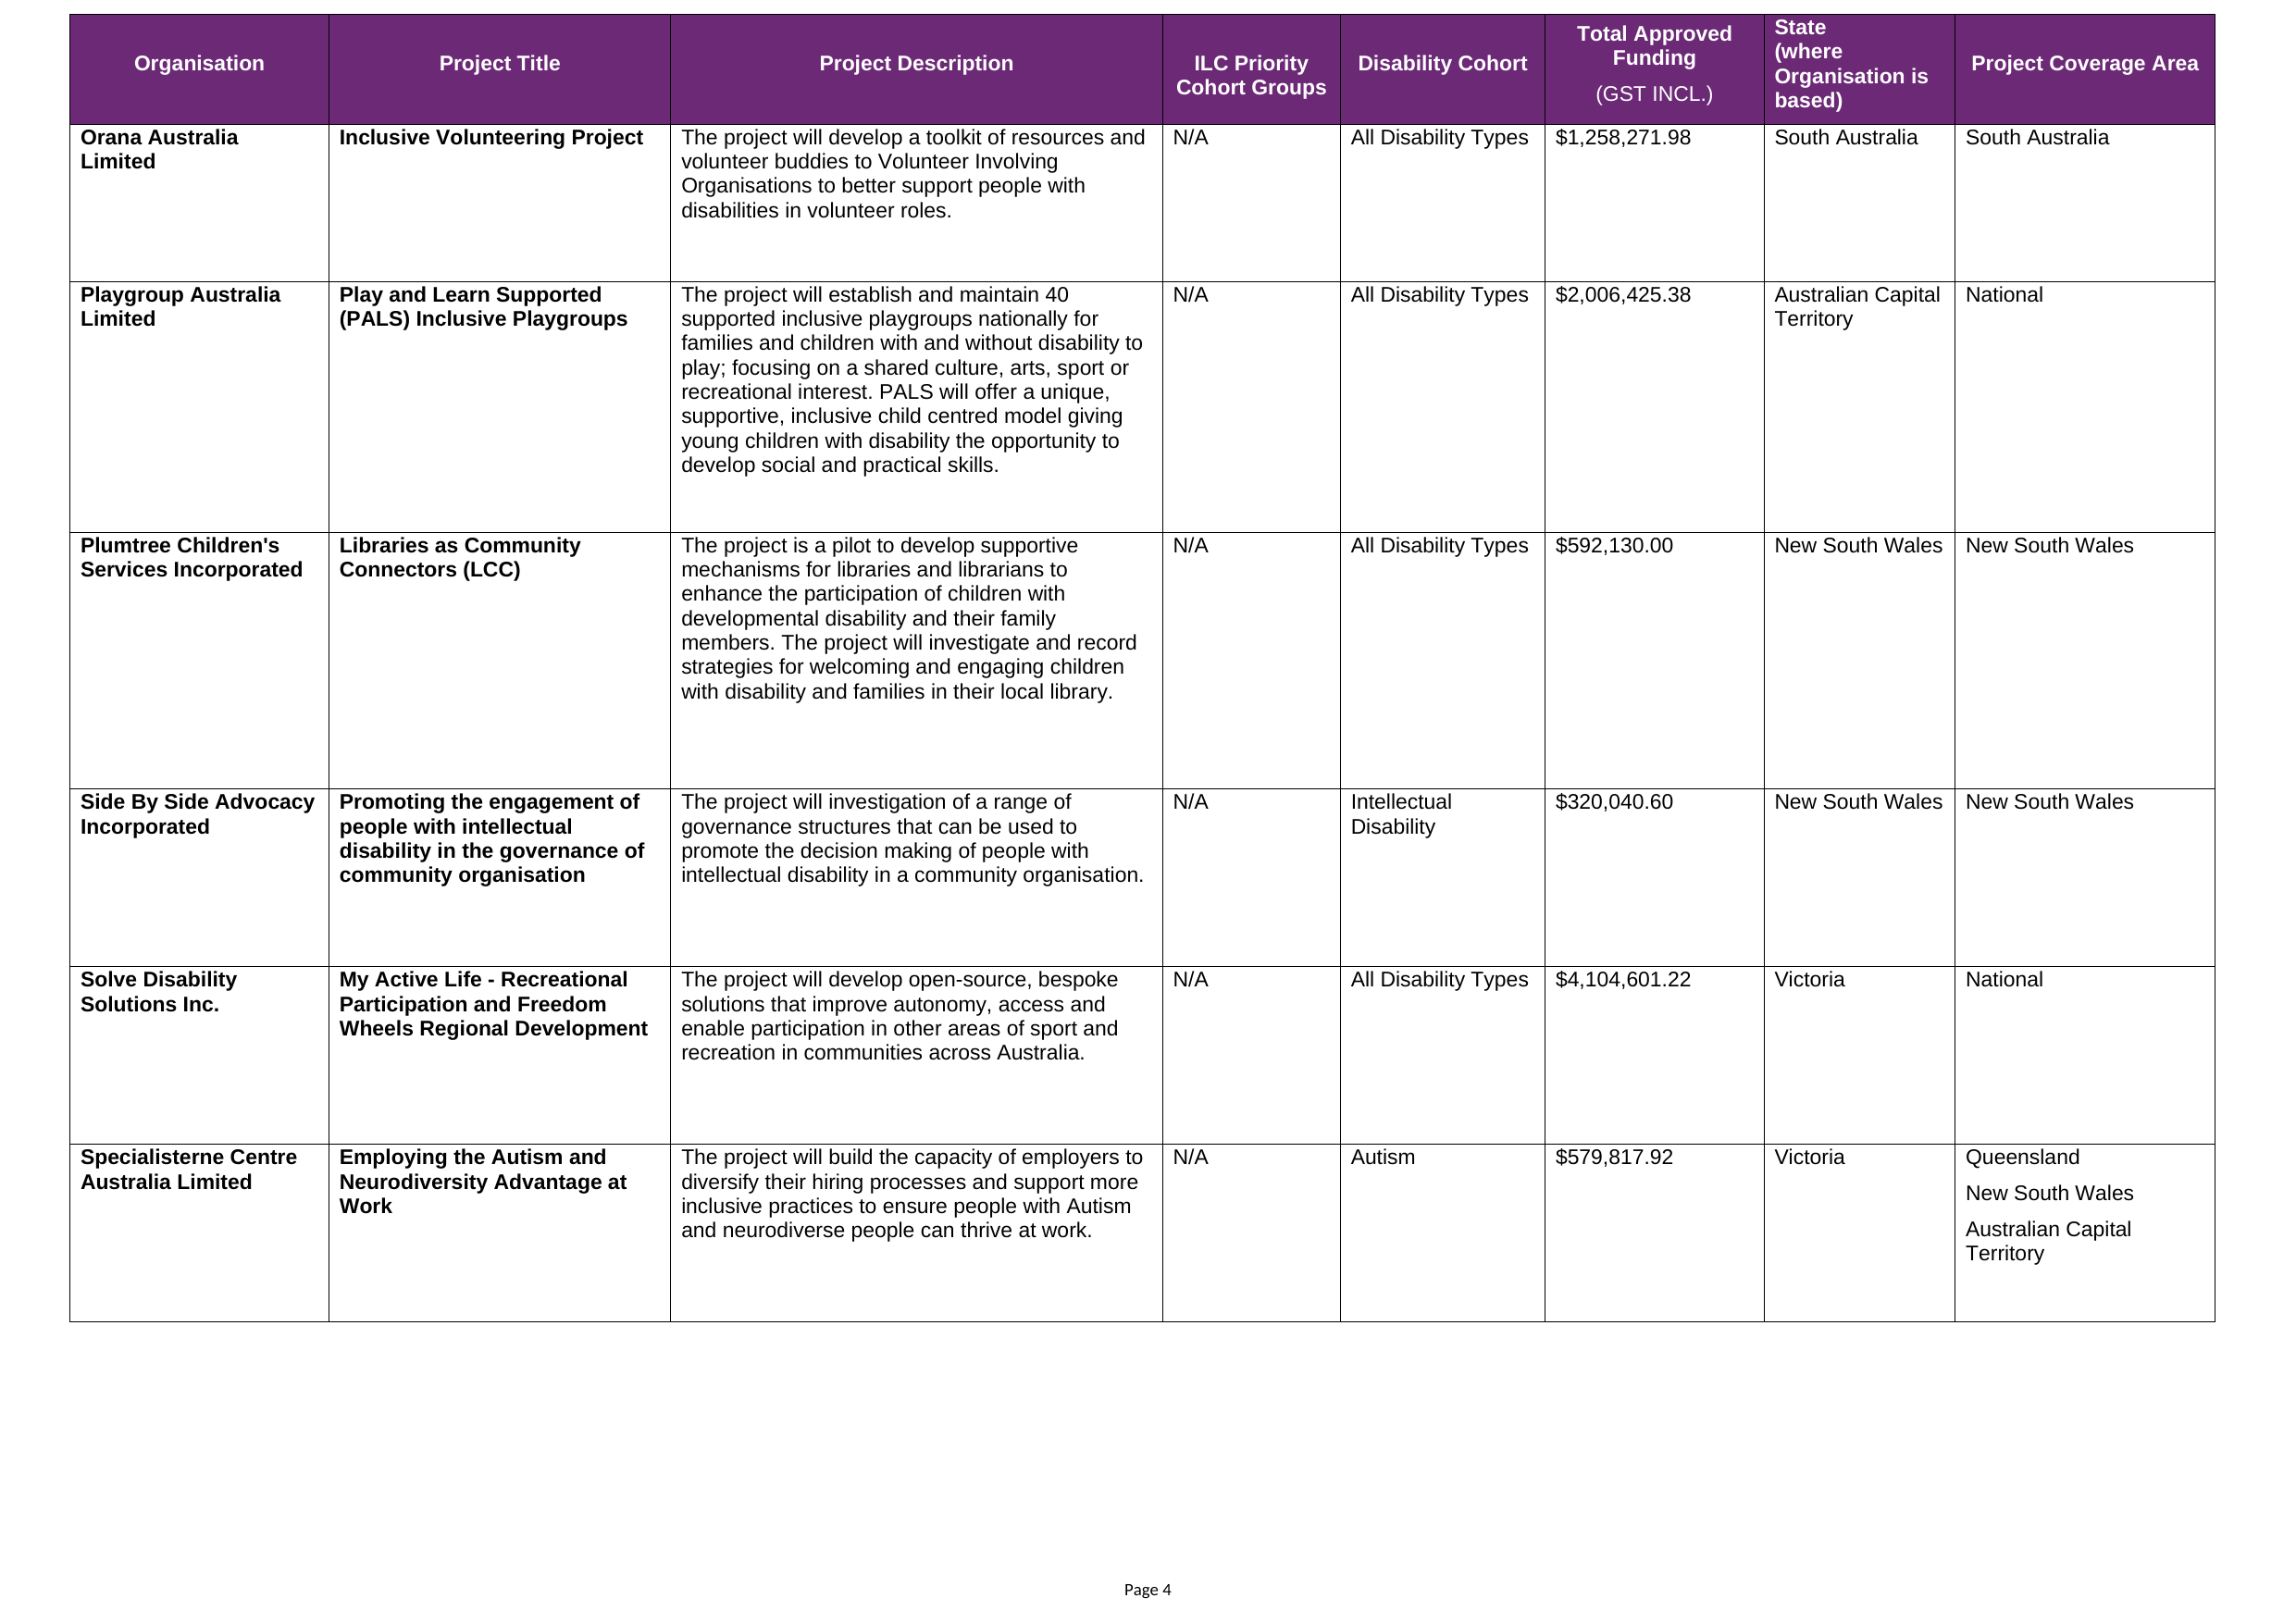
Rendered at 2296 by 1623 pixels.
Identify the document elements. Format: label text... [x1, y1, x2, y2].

table_cell The project will establish and maintain 40 supported inclusive playgroups nationally for families and children with and without disability to play; focusing on a shared culture, arts, sport or recreational interest. PALS will offer a unique, supportive, inclusive child centred model giving young children with disability the opportunity to develop social and practical skills. [671, 282, 1162, 531]
table_cell Employing the Autism and Neurodiversity Advantage at Work [329, 1145, 670, 1321]
table_cell My Active Life - Recreational Participation and Freedom Wheels Regional Development [329, 967, 670, 1144]
table_cell South Australia [1765, 125, 1955, 280]
table_cell $592,130.00 [1545, 533, 1764, 788]
table_cell The project will build the capacity of employers to diversify their hiring processes and support more inclusive practices to ensure people with Autism and neurodiverse people can thrive at work. [671, 1145, 1162, 1321]
table_header Project Title [329, 15, 670, 124]
table_header Total Approved Funding (GST INCL.) [1545, 15, 1764, 124]
table_header Project Coverage Area [1955, 15, 2215, 124]
table_cell New South Wales [1955, 789, 2215, 966]
table_cell $1,258,271.98 [1545, 125, 1764, 280]
table_cell The project will develop a toolkit of resources and volunteer buddies to Volunteer Involving Organisations to better support people with disabilities in volunteer roles. [671, 125, 1162, 280]
table_cell Victoria [1765, 1145, 1955, 1321]
table_cell $320,040.60 [1545, 789, 1764, 966]
table_cell Playgroup Australia Limited [70, 282, 329, 531]
table_cell $579,817.92 [1545, 1145, 1764, 1321]
table_cell N/A [1163, 533, 1340, 788]
table_header Organisation [70, 15, 329, 124]
table_cell Solve Disability Solutions Inc. [70, 967, 329, 1144]
table_cell South Australia [1955, 125, 2215, 280]
table_cell Promoting the engagement of people with intellectual disability in the governance of community organisation [329, 789, 670, 966]
table_cell Play and Learn Supported (PALS) Inclusive Playgroups [329, 282, 670, 531]
table_cell All Disability Types [1341, 533, 1545, 788]
table_cell $2,006,425.38 [1545, 282, 1764, 531]
table_cell N/A [1163, 1145, 1340, 1321]
table_header ILC Priority Cohort Groups [1163, 15, 1340, 124]
table_cell N/A [1163, 125, 1340, 280]
table_cell The project is a pilot to develop supportive mechanisms for libraries and librarians to enhance the participation of children with developmental disability and their family members. The project will investigate and record strategies for welcoming and engaging children with disability and families in their local library. [671, 533, 1162, 788]
table_cell The project will investigation of a range of governance structures that can be used to promote the decision making of people with intellectual disability in a community organisation. [671, 789, 1162, 966]
table_cell National [1955, 282, 2215, 531]
table_cell Plumtree Children's Services Incorporated [70, 533, 329, 788]
table_cell All Disability Types [1341, 967, 1545, 1144]
table_cell Autism [1341, 1145, 1545, 1321]
table_cell $4,104,601.22 [1545, 967, 1764, 1144]
table_cell Side By Side Advocacy Incorporated [70, 789, 329, 966]
table_header Project Description [671, 15, 1162, 124]
table_cell Queensland New South Wales Australian Capital Territory [1955, 1145, 2215, 1321]
table_cell New South Wales [1955, 533, 2215, 788]
table_cell Libraries as Community Connectors (LCC) [329, 533, 670, 788]
table_cell Australian Capital Territory [1765, 282, 1955, 531]
table_cell The project will develop open-source, bespoke solutions that improve autonomy, access and enable participation in other areas of sport and recreation in communities across Australia. [671, 967, 1162, 1144]
table_cell Intellectual Disability [1341, 789, 1545, 966]
table_cell Victoria [1765, 967, 1955, 1144]
table_cell Orana Australia Limited [70, 125, 329, 280]
table_header State (where Organisation is based) [1765, 15, 1955, 124]
table_cell N/A [1163, 282, 1340, 531]
table_header Disability Cohort [1341, 15, 1545, 124]
table_cell N/A [1163, 967, 1340, 1144]
table_cell New South Wales [1765, 789, 1955, 966]
table_cell Inclusive Volunteering Project [329, 125, 670, 280]
table_cell All Disability Types [1341, 282, 1545, 531]
table_cell National [1955, 967, 2215, 1144]
table_cell N/A [1163, 789, 1340, 966]
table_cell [1341, 125, 1545, 280]
table_cell New South Wales [1765, 533, 1955, 788]
table_cell Specialisterne Centre Australia Limited [70, 1145, 329, 1321]
